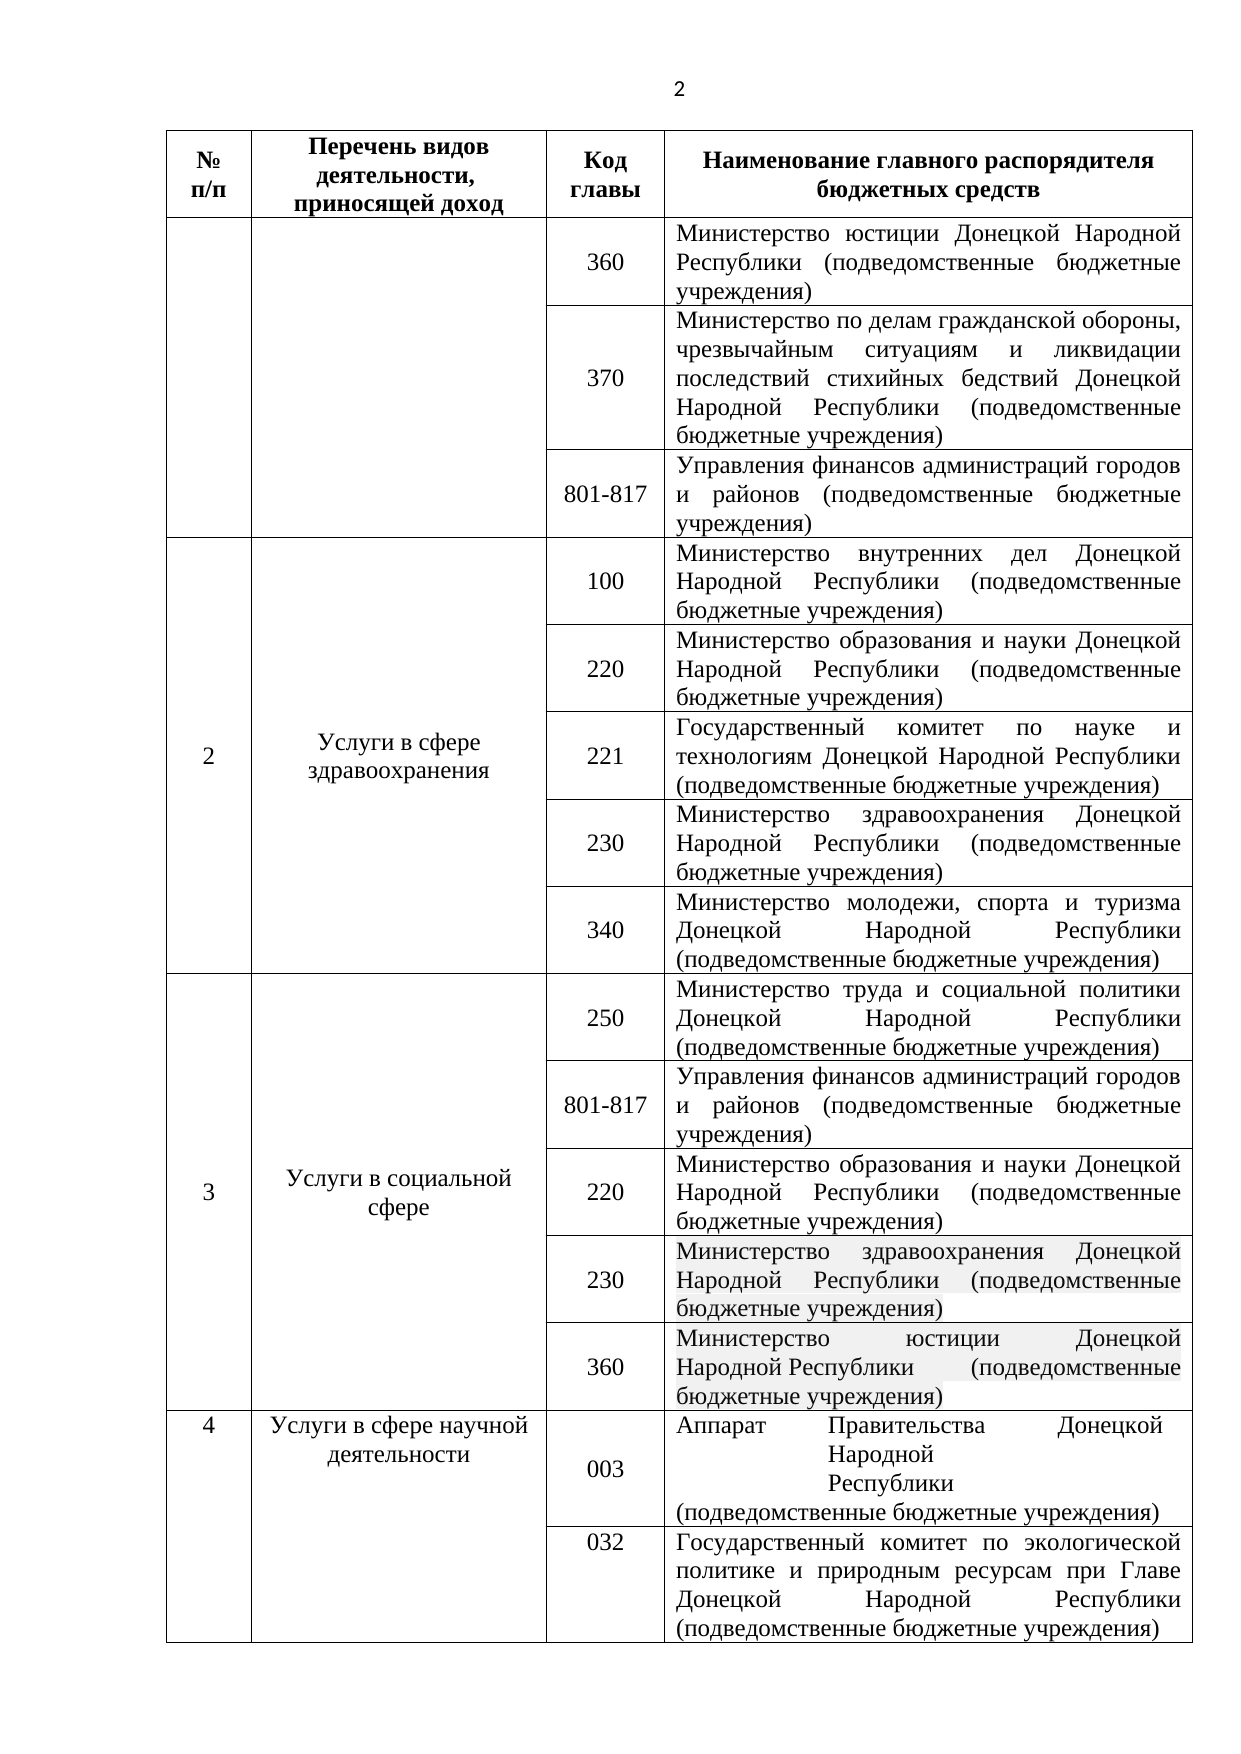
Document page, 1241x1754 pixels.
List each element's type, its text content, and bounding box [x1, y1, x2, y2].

table_cell 230 [547, 1236, 664, 1322]
table_cell 220 [547, 1149, 664, 1235]
table_cell Министерство внутренних дел Донецкой Народной Республики (подведомственные бюджетные учреждения) [665, 538, 1192, 624]
table_header Код главы [547, 131, 664, 217]
table_cell 801-817 [547, 450, 664, 537]
table_cell Управления финансов администраций городов и районов (подведомственные бюджетные учреждения) [665, 450, 1192, 537]
table_cell 221 [547, 712, 664, 798]
table_cell Министерство образования и науки Донецкой Народной Республики (подведомственные бюджетные учреждения) [665, 625, 1192, 711]
table_cell 360 [547, 1323, 664, 1409]
table_cell Государственный комитет по науке и технологиям Донецкой Народной Республики (подведомственные бюджетные учреждения) [665, 712, 1192, 798]
table_cell 801-817 [547, 1061, 664, 1148]
table_cell 4 [167, 1411, 251, 1642]
table_cell 032 [547, 1527, 664, 1642]
table_cell 230 [547, 800, 664, 886]
table_cell Министерство юстиции Донецкой Народной Республики (подведомственные бюджетные учреждения) [665, 218, 1192, 304]
table_cell 2 [167, 538, 251, 973]
table_cell Министерство образования и науки Донецкой Народной Республики (подведомственные бюджетные учреждения) [665, 1149, 1192, 1235]
table_cell Министерство здравоохранения Донецкой Народной Республики (подведомственные бюджетные учреждения) [665, 1236, 1192, 1322]
table_cell Услуги в сфере научной деятельности [252, 1411, 546, 1642]
table_cell 360 [547, 218, 664, 304]
table_cell Министерство труда и социальной политики Донецкой Народной Республики (подведомственные бюджетные учреждения) [665, 974, 1192, 1060]
table_cell 340 [547, 887, 664, 973]
table_cell Управления финансов администраций городов и районов (подведомственные бюджетные учреждения) [665, 1061, 1192, 1148]
table_header Перечень видов деятельности, приносящей доход [252, 131, 546, 217]
table_cell 003 [547, 1411, 664, 1526]
table_cell Министерство юстиции Донецкой Народной Республики (подведомственные бюджетные учреждения) [943, 1323, 1192, 1409]
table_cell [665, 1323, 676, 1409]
table_cell Аппарат Правительства Донецкой Народной Республики (подведомственные бюджетные учреждения) [665, 1411, 1192, 1526]
table_cell Государственный комитет по экологической политике и природным ресурсам при Главе Донецкой Народной Республики (подведомственные бюджетные учреждения) [665, 1527, 1192, 1642]
table_cell Министерство по делам гражданской обороны, чрезвычайным ситуациям и ликвидации последствий стихийных бедствий Донецкой Народной Республики (подведомственные бюджетные учреждения) [665, 306, 1192, 449]
table_header № п/п [167, 131, 251, 217]
table_cell 220 [547, 625, 664, 711]
table_cell 370 [547, 306, 664, 449]
table_cell Министерство здравоохранения Донецкой Народной Республики (подведомственные бюджетные учреждения) [665, 800, 1192, 886]
table_cell 100 [547, 538, 664, 624]
table_cell Услуги в сфере здравоохранения [252, 538, 546, 973]
table_cell Министерство молодежи, спорта и туризма Донецкой Народной Республики (подведомственные бюджетные учреждения) [665, 887, 1192, 973]
table_cell Услуги в социальной сфере [252, 974, 546, 1409]
table_cell 3 [167, 974, 251, 1409]
table_cell 250 [547, 974, 664, 1060]
table_header Наименование главного распорядителя бюджетных средств [665, 131, 1192, 217]
